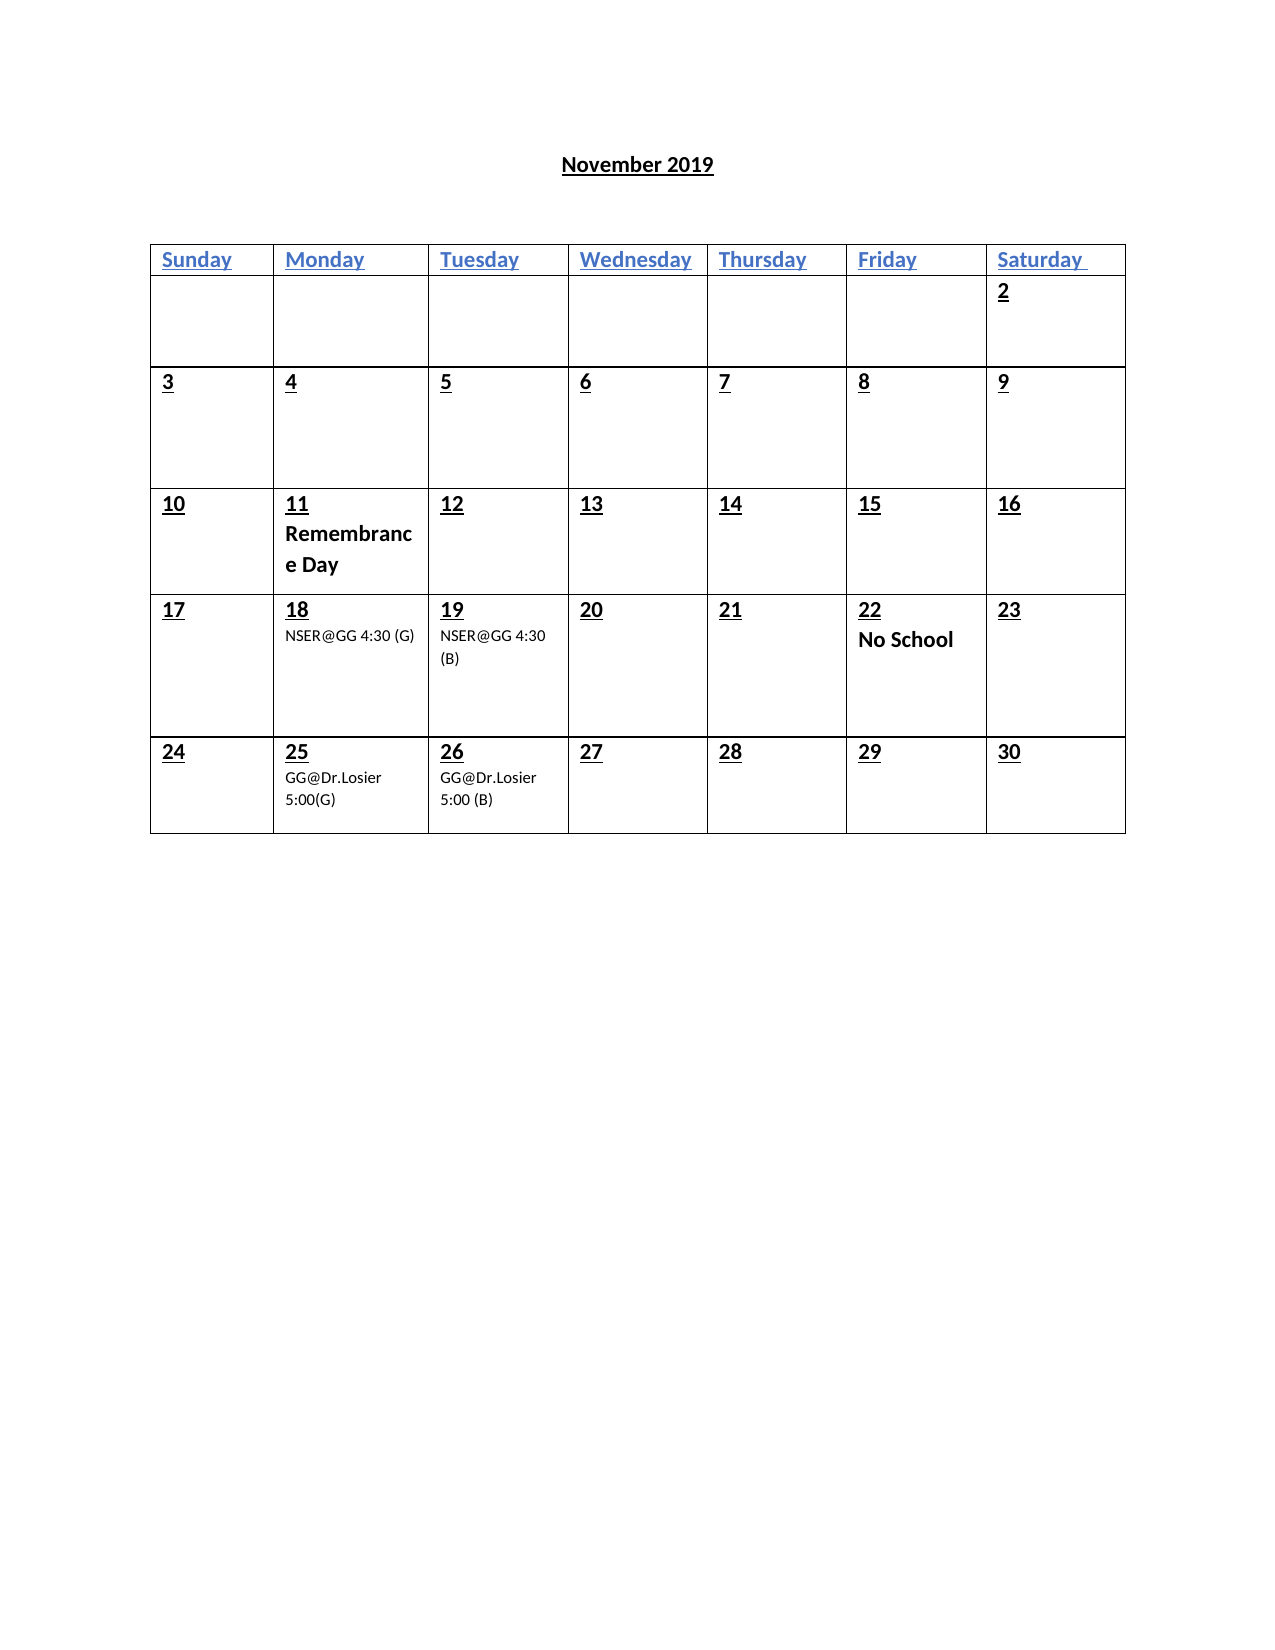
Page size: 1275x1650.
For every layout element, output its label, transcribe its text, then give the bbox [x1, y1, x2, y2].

table_cell 12 [429, 489, 568, 594]
table_cell 23 [987, 595, 1125, 736]
table_cell 4 [274, 368, 428, 488]
table_cell 16 [987, 489, 1125, 594]
text November 2019 [150, 150, 1125, 178]
table_cell 27 [569, 738, 707, 833]
table_cell 26 GG@Dr.Losier 5:00 (B) [429, 738, 568, 833]
table_header Saturday [987, 245, 1125, 275]
table_cell 8 [847, 368, 986, 488]
table_cell 15 [847, 489, 986, 594]
table_cell 28 [708, 738, 846, 833]
table_cell [151, 276, 273, 366]
table_cell [569, 276, 707, 366]
table_cell 30 [987, 738, 1125, 833]
table_cell [429, 276, 568, 366]
table_cell 22 No School [847, 595, 986, 736]
table_cell 24 [151, 738, 273, 833]
table_cell 5 [429, 368, 568, 488]
table_cell 17 [151, 595, 273, 736]
table_header Sunday [151, 245, 273, 275]
table_cell 25 GG@Dr.Losier 5:00(G) [274, 738, 428, 833]
table_cell 18 NSER@GG 4:30 (G) [274, 595, 428, 736]
table_header Monday [274, 245, 428, 275]
table_header Thursday [708, 245, 846, 275]
table_header Wednesday [569, 245, 707, 275]
table_cell 20 [569, 595, 707, 736]
table_cell [274, 276, 428, 366]
table_cell 10 [151, 489, 273, 594]
table_header Friday [847, 245, 986, 275]
table_cell 9 [987, 368, 1125, 488]
table_cell 21 [708, 595, 846, 736]
table_cell 29 [847, 738, 986, 833]
table_cell 6 [569, 368, 707, 488]
table_cell 2 [987, 276, 1125, 366]
table_cell 14 [708, 489, 846, 594]
table_cell 7 [708, 368, 846, 488]
table_cell 19 NSER@GG 4:30 (B) [429, 595, 568, 736]
table_cell 13 [569, 489, 707, 594]
table_cell [847, 276, 986, 366]
table_cell 3 [151, 368, 273, 488]
table_cell 11 Remembrance Day [274, 489, 428, 594]
table_header Tuesday [429, 245, 568, 275]
table_cell [708, 276, 846, 366]
